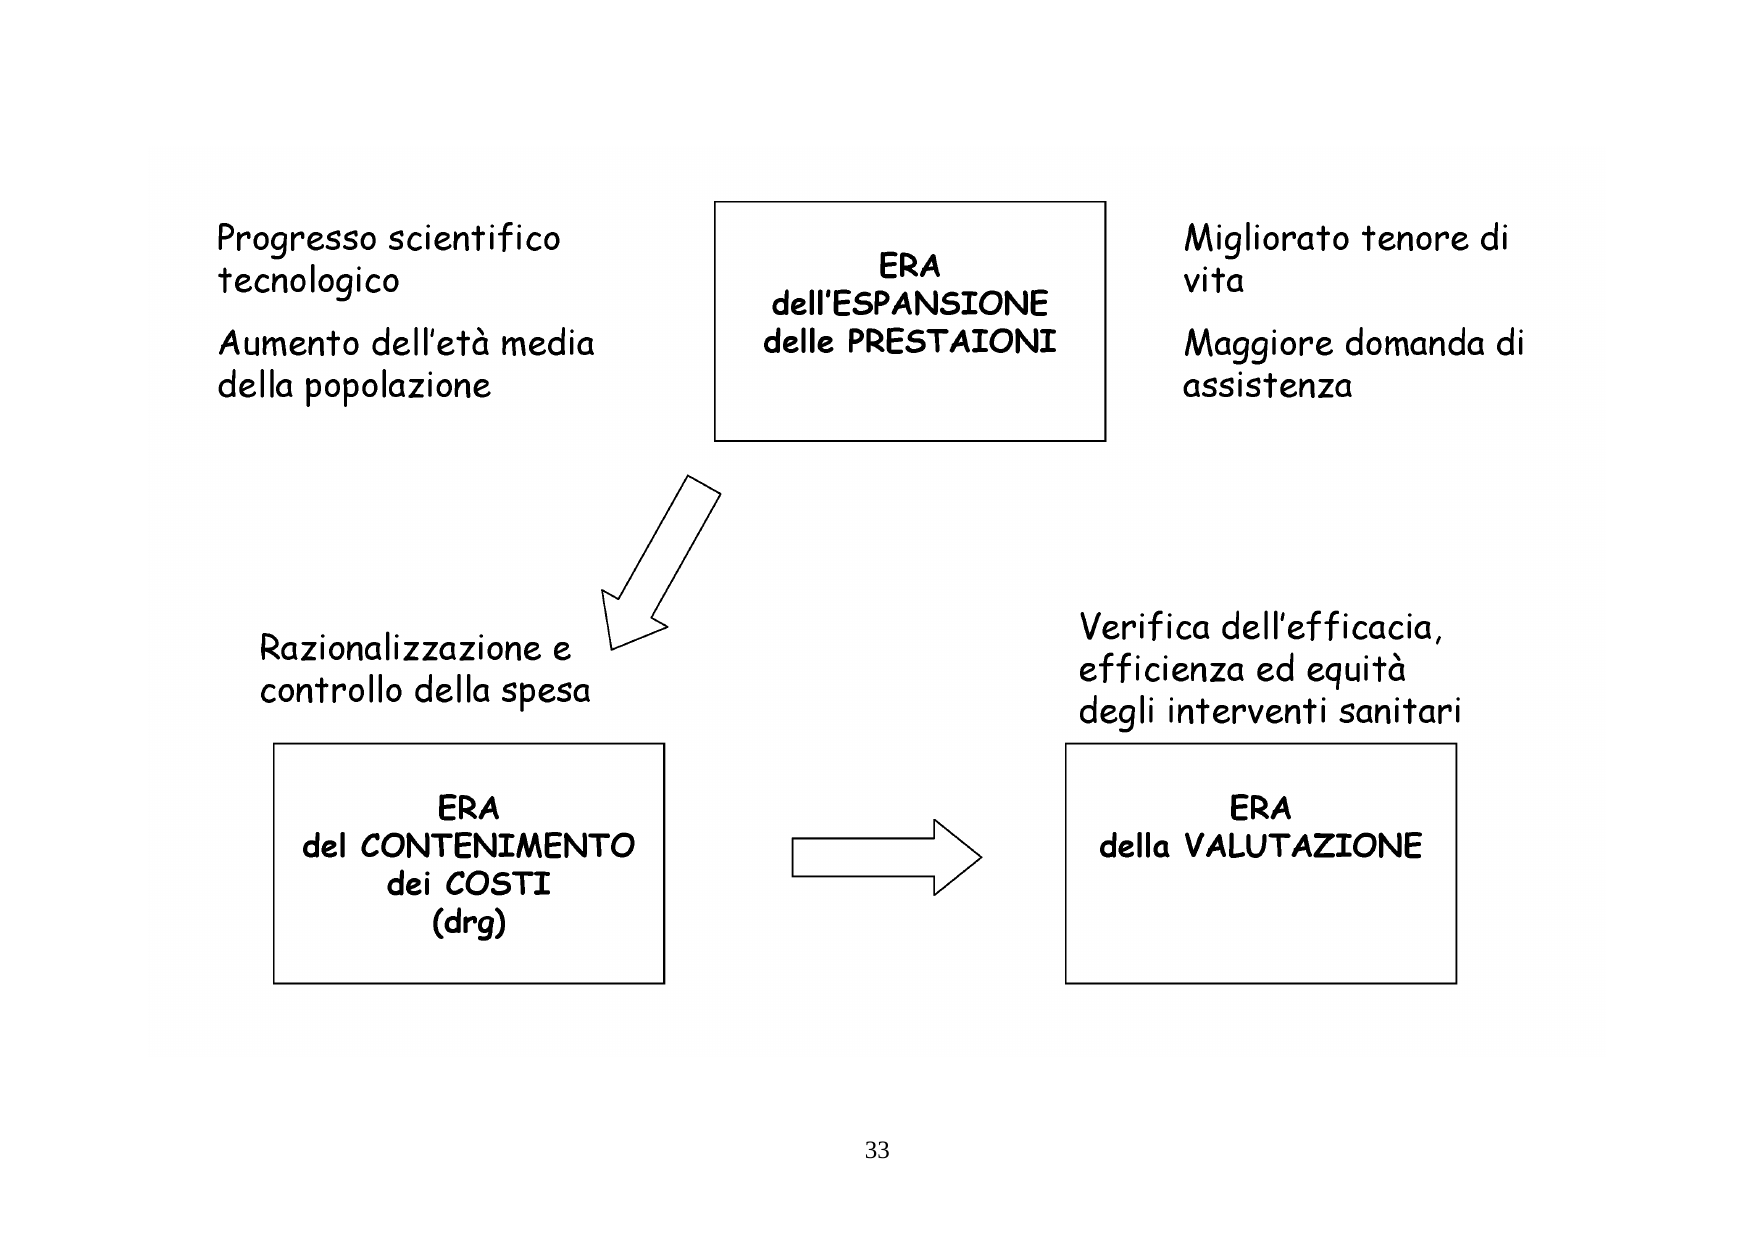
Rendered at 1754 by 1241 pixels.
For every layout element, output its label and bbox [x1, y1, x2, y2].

picture [147, 146, 1607, 1057]
